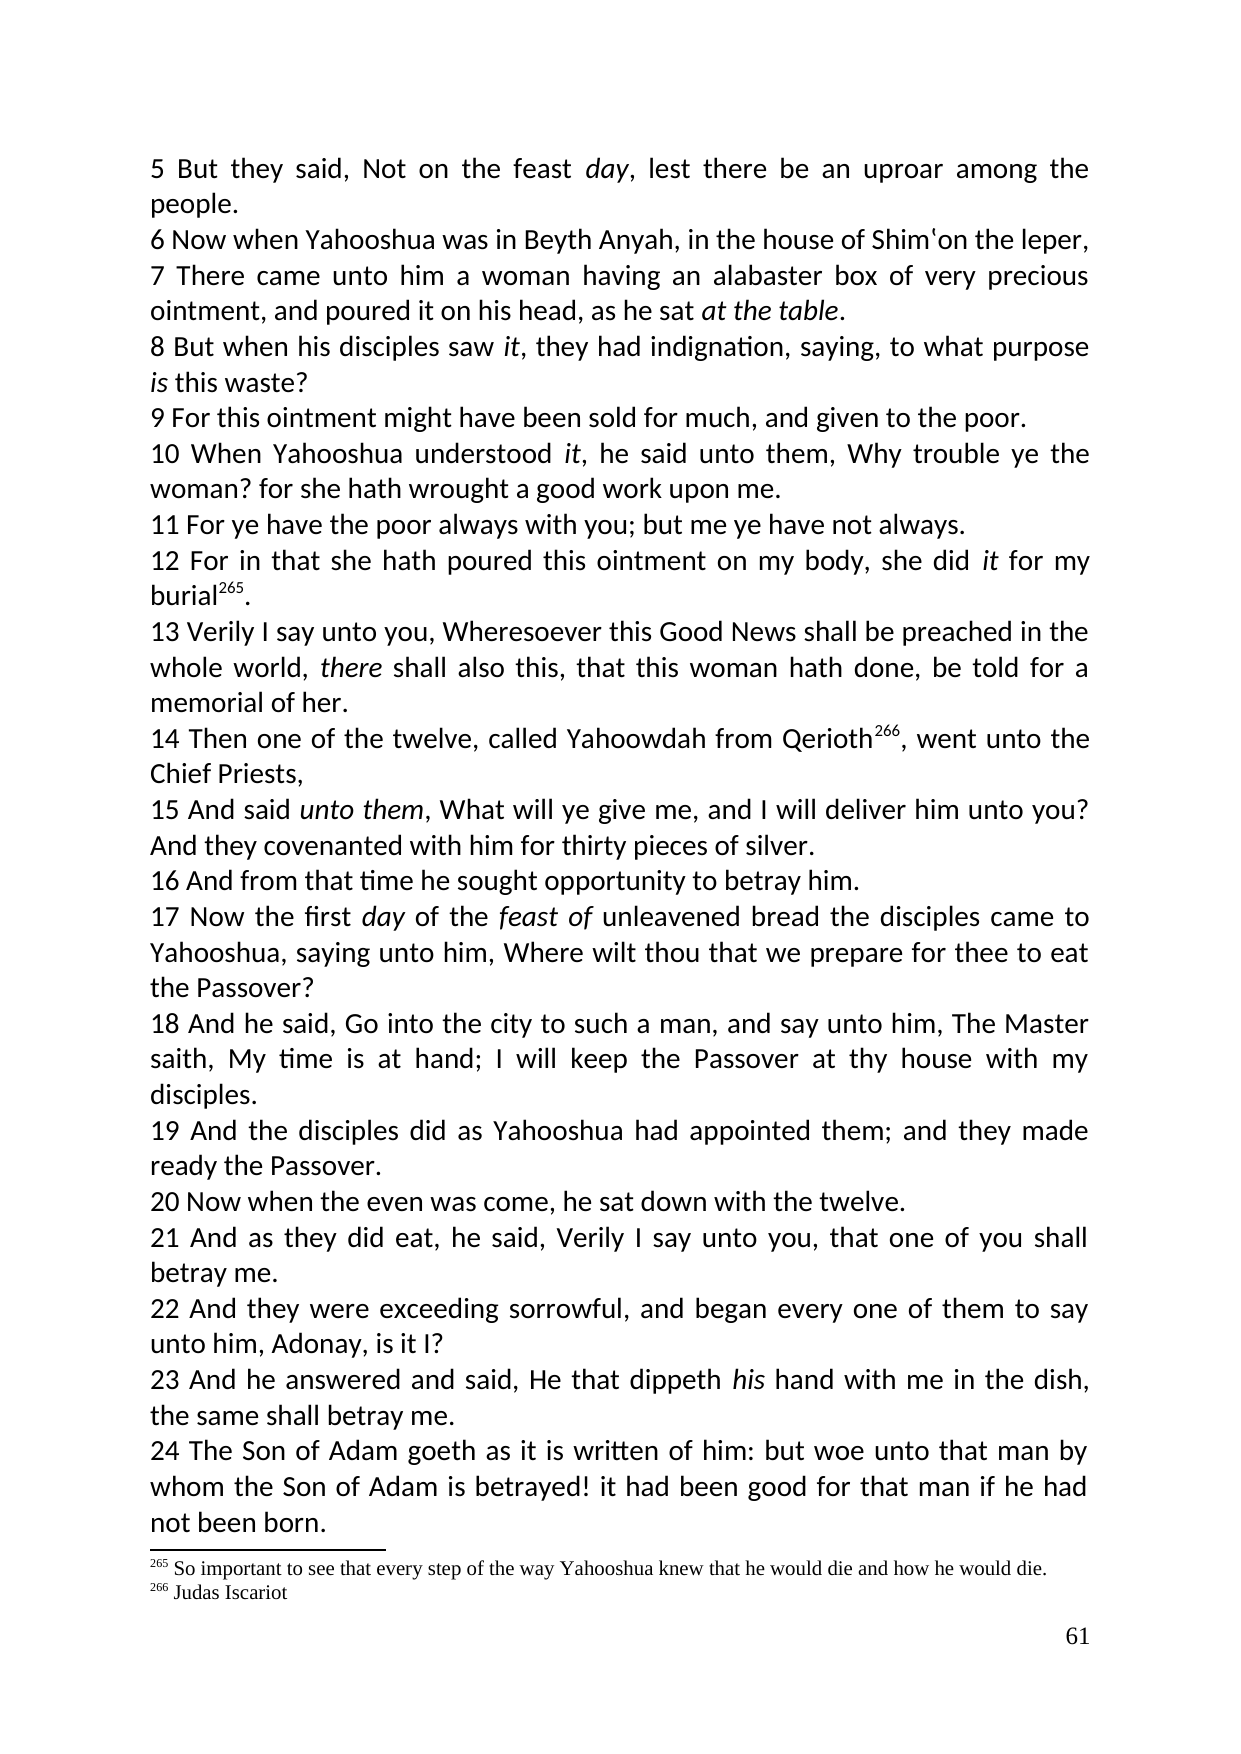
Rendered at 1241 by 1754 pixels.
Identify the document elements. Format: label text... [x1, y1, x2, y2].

text 6 Now when Yahooshua was in Beyth Anyah, in the house of Shim‛on the leper, [150, 221, 1090, 257]
text 14 Then one of the twelve, called Yahoowdah from Qerioth, went unto the Chief Priests, [150, 720, 1090, 791]
text 22 And they were exceeding sorrowful, and began every one of them to say unto him, Adonay, is it I? [150, 1290, 1090, 1361]
text 21 And as they did eat, he said, Verily I say unto you, that one of you shall betray me. [150, 1219, 1090, 1290]
text 8 But when his disciples saw it, they had indignation, saying, to what purpose is this waste? [150, 328, 1090, 399]
text 15 And said unto them, What will ye give me, and I will deliver him unto you? And they covenanted with him for thirty pieces of silver. [150, 791, 1090, 862]
text 24 The Son of Adam goeth as it is written of him: but woe unto that man by whom the Son of Adam is betrayed! it had been good for that man if he had not been born. [150, 1432, 1090, 1539]
text 5 But they said, Not on the feast day, lest there be an uproar among the people. [150, 150, 1090, 221]
text 10 When Yahooshua understood it, he said unto them, Why trouble ye the woman? for she hath wrought a good work upon me. [150, 435, 1090, 506]
text 19 And the disciples did as Yahooshua had appointed them; and they made ready the Passover. [150, 1112, 1090, 1183]
text 9 For this ointment might have been sold for much, and given to the poor. [150, 399, 1090, 435]
text 12 For in that she hath poured this ointment on my body, she did it for my burial. [150, 542, 1090, 613]
text 11 For ye have the poor always with you; but me ye have not always. [150, 506, 1090, 542]
text 23 And he answered and said, He that dippeth his hand with me in the dish, the same shall betray me. [150, 1361, 1090, 1432]
text 18 And he said, Go into the city to such a man, and say unto him, The Master saith, My time is at hand; I will keep the Passover at thy house with my disciples. [150, 1005, 1090, 1112]
text 17 Now the first day of the feast of unleavened bread the disciples came to Yahooshua, saying unto him, Where wilt thou that we prepare for thee to eat the Passover? [150, 898, 1090, 1005]
text 7 There came unto him a woman having an alabaster box of very precious ointment, and poured it on his head, as he sat at the table. [150, 257, 1090, 328]
text 13 Verily I say unto you, Wheresoever this Good News shall be preached in the whole world, there shall also this, that this woman hath done, be told for a memorial of her. [150, 613, 1090, 720]
text 16 And from that time he sought opportunity to betray him. [150, 862, 1090, 898]
text 20 Now when the even was come, he sat down with the twelve. [150, 1183, 1090, 1219]
